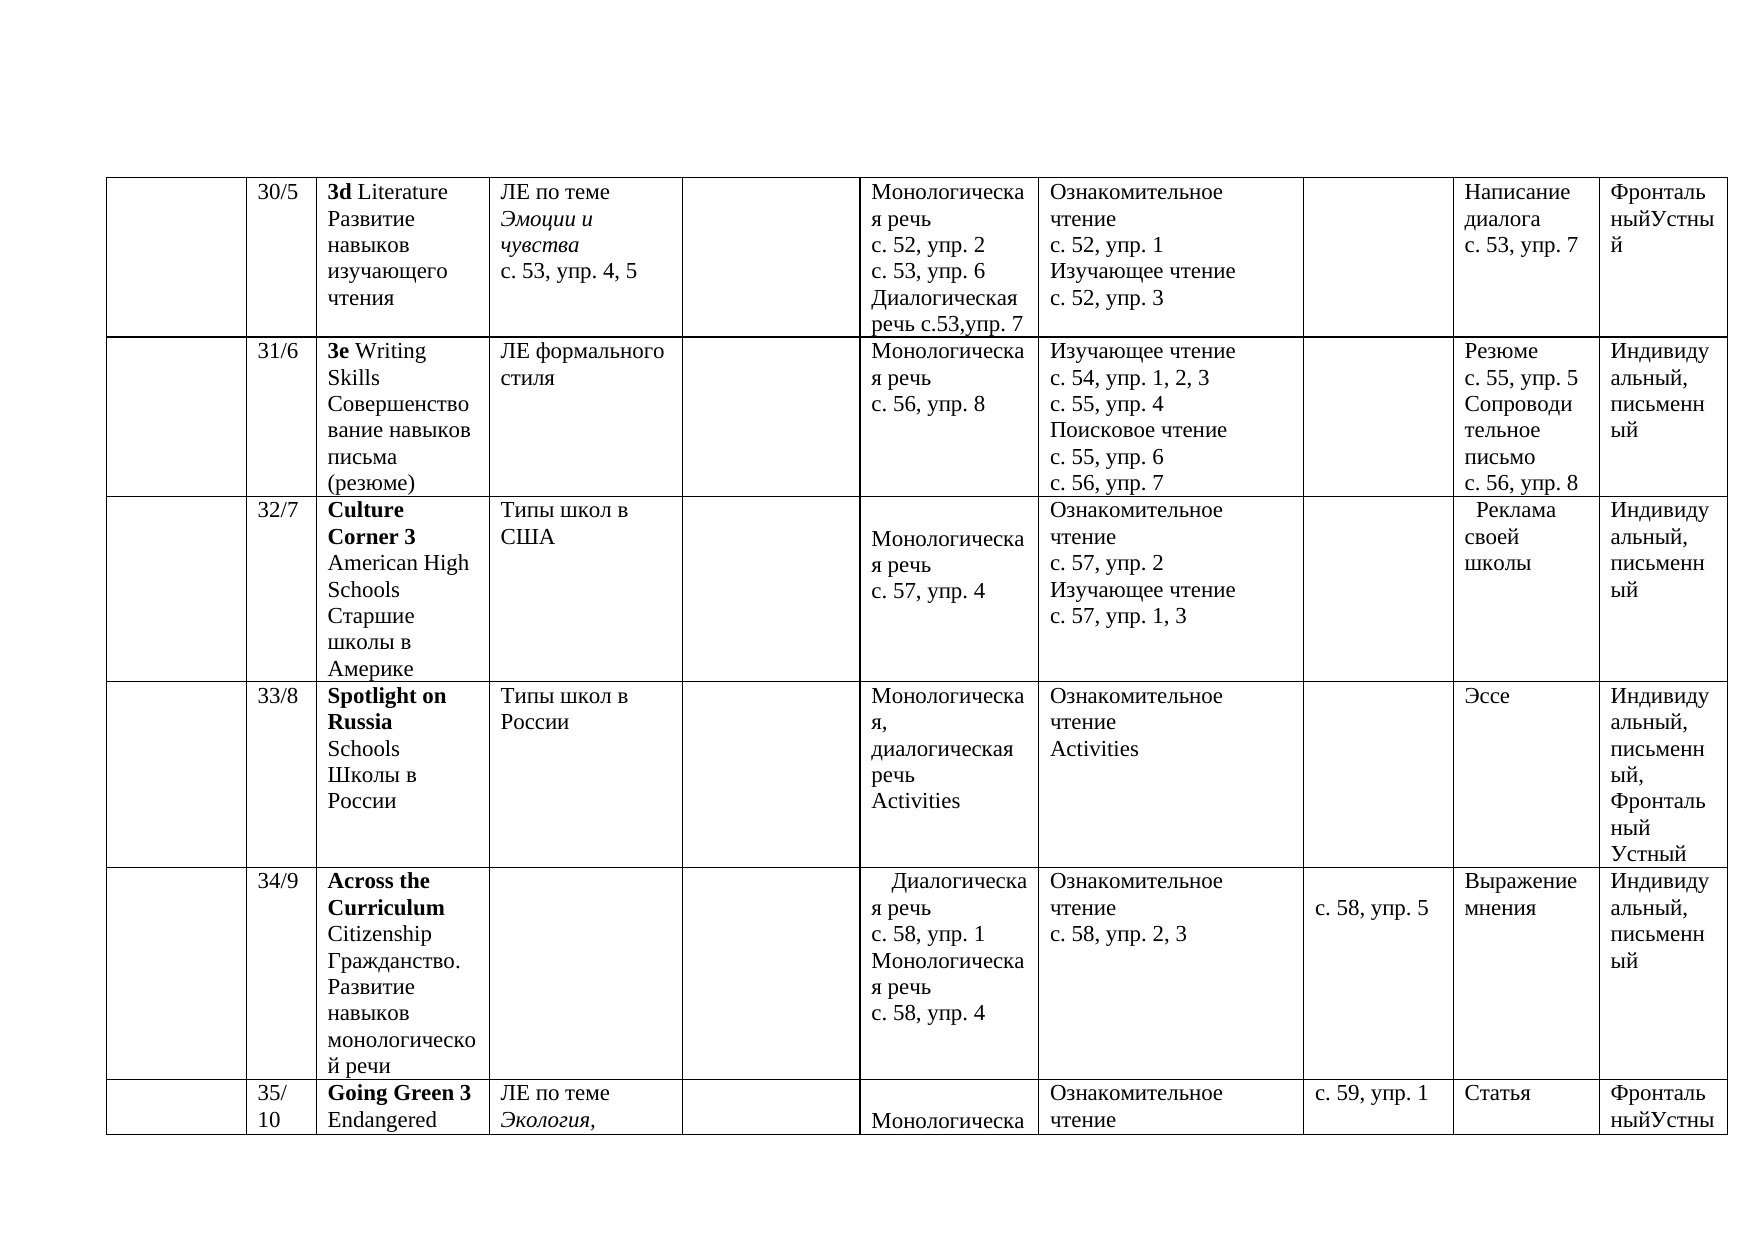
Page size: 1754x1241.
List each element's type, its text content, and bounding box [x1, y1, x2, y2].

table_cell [490, 1080, 682, 1134]
table_cell [683, 868, 859, 1078]
table_cell ЛЕ формального стиля [490, 338, 682, 496]
table_cell [107, 338, 246, 496]
table_cell Монологическая, диалогическая речь Activities [861, 682, 1038, 867]
table_cell 33/8 [247, 682, 316, 867]
table_cell Типы школ в России [490, 682, 682, 867]
table_cell 32/7 [247, 497, 316, 681]
table_cell 3d Literature Развитие навыков изучающего чтения [317, 178, 489, 336]
table_cell Ознакомительное чтение с. 52, упр. 1 Изучающее чтение с. 52, упр. 3 [1039, 178, 1303, 336]
table_cell ФронтальныйУстный [1600, 1080, 1727, 1134]
table_cell Индивидуальный, письменный [1600, 497, 1727, 681]
table_cell Монологическая речь с. 56, упр. 8 [861, 338, 1038, 496]
table_cell Индивидуальный, письменный [1600, 338, 1727, 496]
table_cell Эссе [1454, 682, 1599, 867]
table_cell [861, 1080, 1038, 1134]
table_cell Ознакомительное чтение с. 57, упр. 2 Изучающее чтение с. 57, упр. 1, 3 [1039, 497, 1303, 681]
table_cell 31/6 [247, 338, 316, 496]
table_cell [107, 178, 246, 336]
table_cell ЛЕ по теме Эмоции и чувства с. 53, упр. 4, 5 [490, 178, 682, 336]
table_cell Статья [1454, 1080, 1599, 1134]
table_cell Типы школ в США [490, 497, 682, 681]
table_cell Индивидуальный, письменный, Фронтальный Устный [1600, 682, 1727, 867]
table_cell [1304, 178, 1453, 336]
table_cell Выражение мнения [1454, 868, 1599, 1078]
table_cell [1304, 497, 1453, 681]
table_cell [683, 682, 859, 867]
table_cell Написание диалога с. 53, упр. 7 [1454, 178, 1599, 336]
table_cell с. 59, упр. 1 [1304, 1080, 1453, 1134]
table_cell Монологическая речь с. 52, упр. 2 с. 53, упр. 6 Диалогическая речь с.53,упр. 7 [861, 178, 1038, 336]
table_cell [107, 682, 246, 867]
table_cell 3e Writing Skills Совершенствование навыков письма (резюме) [317, 338, 489, 496]
table_cell [490, 868, 682, 1078]
table_cell 35/ 10 [247, 1080, 316, 1134]
table_cell Реклама своей школы [1454, 497, 1599, 681]
table_cell Изучающее чтение с. 54, упр. 1, 2, 3 с. 55, упр. 4 Поисковое чтение с. 55, упр. 6 с. 56, упр. 7 [1039, 338, 1303, 496]
table_cell Резюме с. 55, упр. 5 Сопроводи тельное письмо с. 56, упр. 8 [1454, 338, 1599, 496]
table_cell [107, 1080, 246, 1134]
table_cell ФронтальныйУстный [1600, 178, 1727, 336]
table_cell с. 58, упр. 5 [1304, 868, 1453, 1078]
table_cell [683, 1080, 859, 1134]
table_cell Ознакомительное чтение Activities [1039, 682, 1303, 867]
table_cell 30/5 [247, 178, 316, 336]
table_cell Across the Сurriculum Citizenship Гражданство. Развитие навыков монологической речи [317, 868, 489, 1078]
table_cell Culture Corner 3 American High Schools Старшие школы в Америке [317, 497, 489, 681]
table_cell Монологическая речь с. 57, упр. 4 [861, 497, 1038, 681]
table_cell 34/9 [247, 868, 316, 1078]
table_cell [1039, 1080, 1303, 1134]
table_cell Диалогическая речь с. 58, упр. 1 Монологическая речь с. 58, упр. 4 [861, 868, 1038, 1078]
table_cell Spotlight on Russia Schools Школы в России [317, 682, 489, 867]
table_cell [683, 497, 859, 681]
table_cell [1304, 682, 1453, 867]
table_cell [683, 338, 859, 496]
table_cell [107, 497, 246, 681]
table_cell [683, 178, 859, 336]
table_cell [107, 868, 246, 1078]
table_cell Индивидуальный, письменный [1600, 868, 1727, 1078]
table_cell [1304, 338, 1453, 496]
table_cell Ознакомительное чтение c. 58, упр. 2, 3 [1039, 868, 1303, 1078]
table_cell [317, 1080, 489, 1134]
